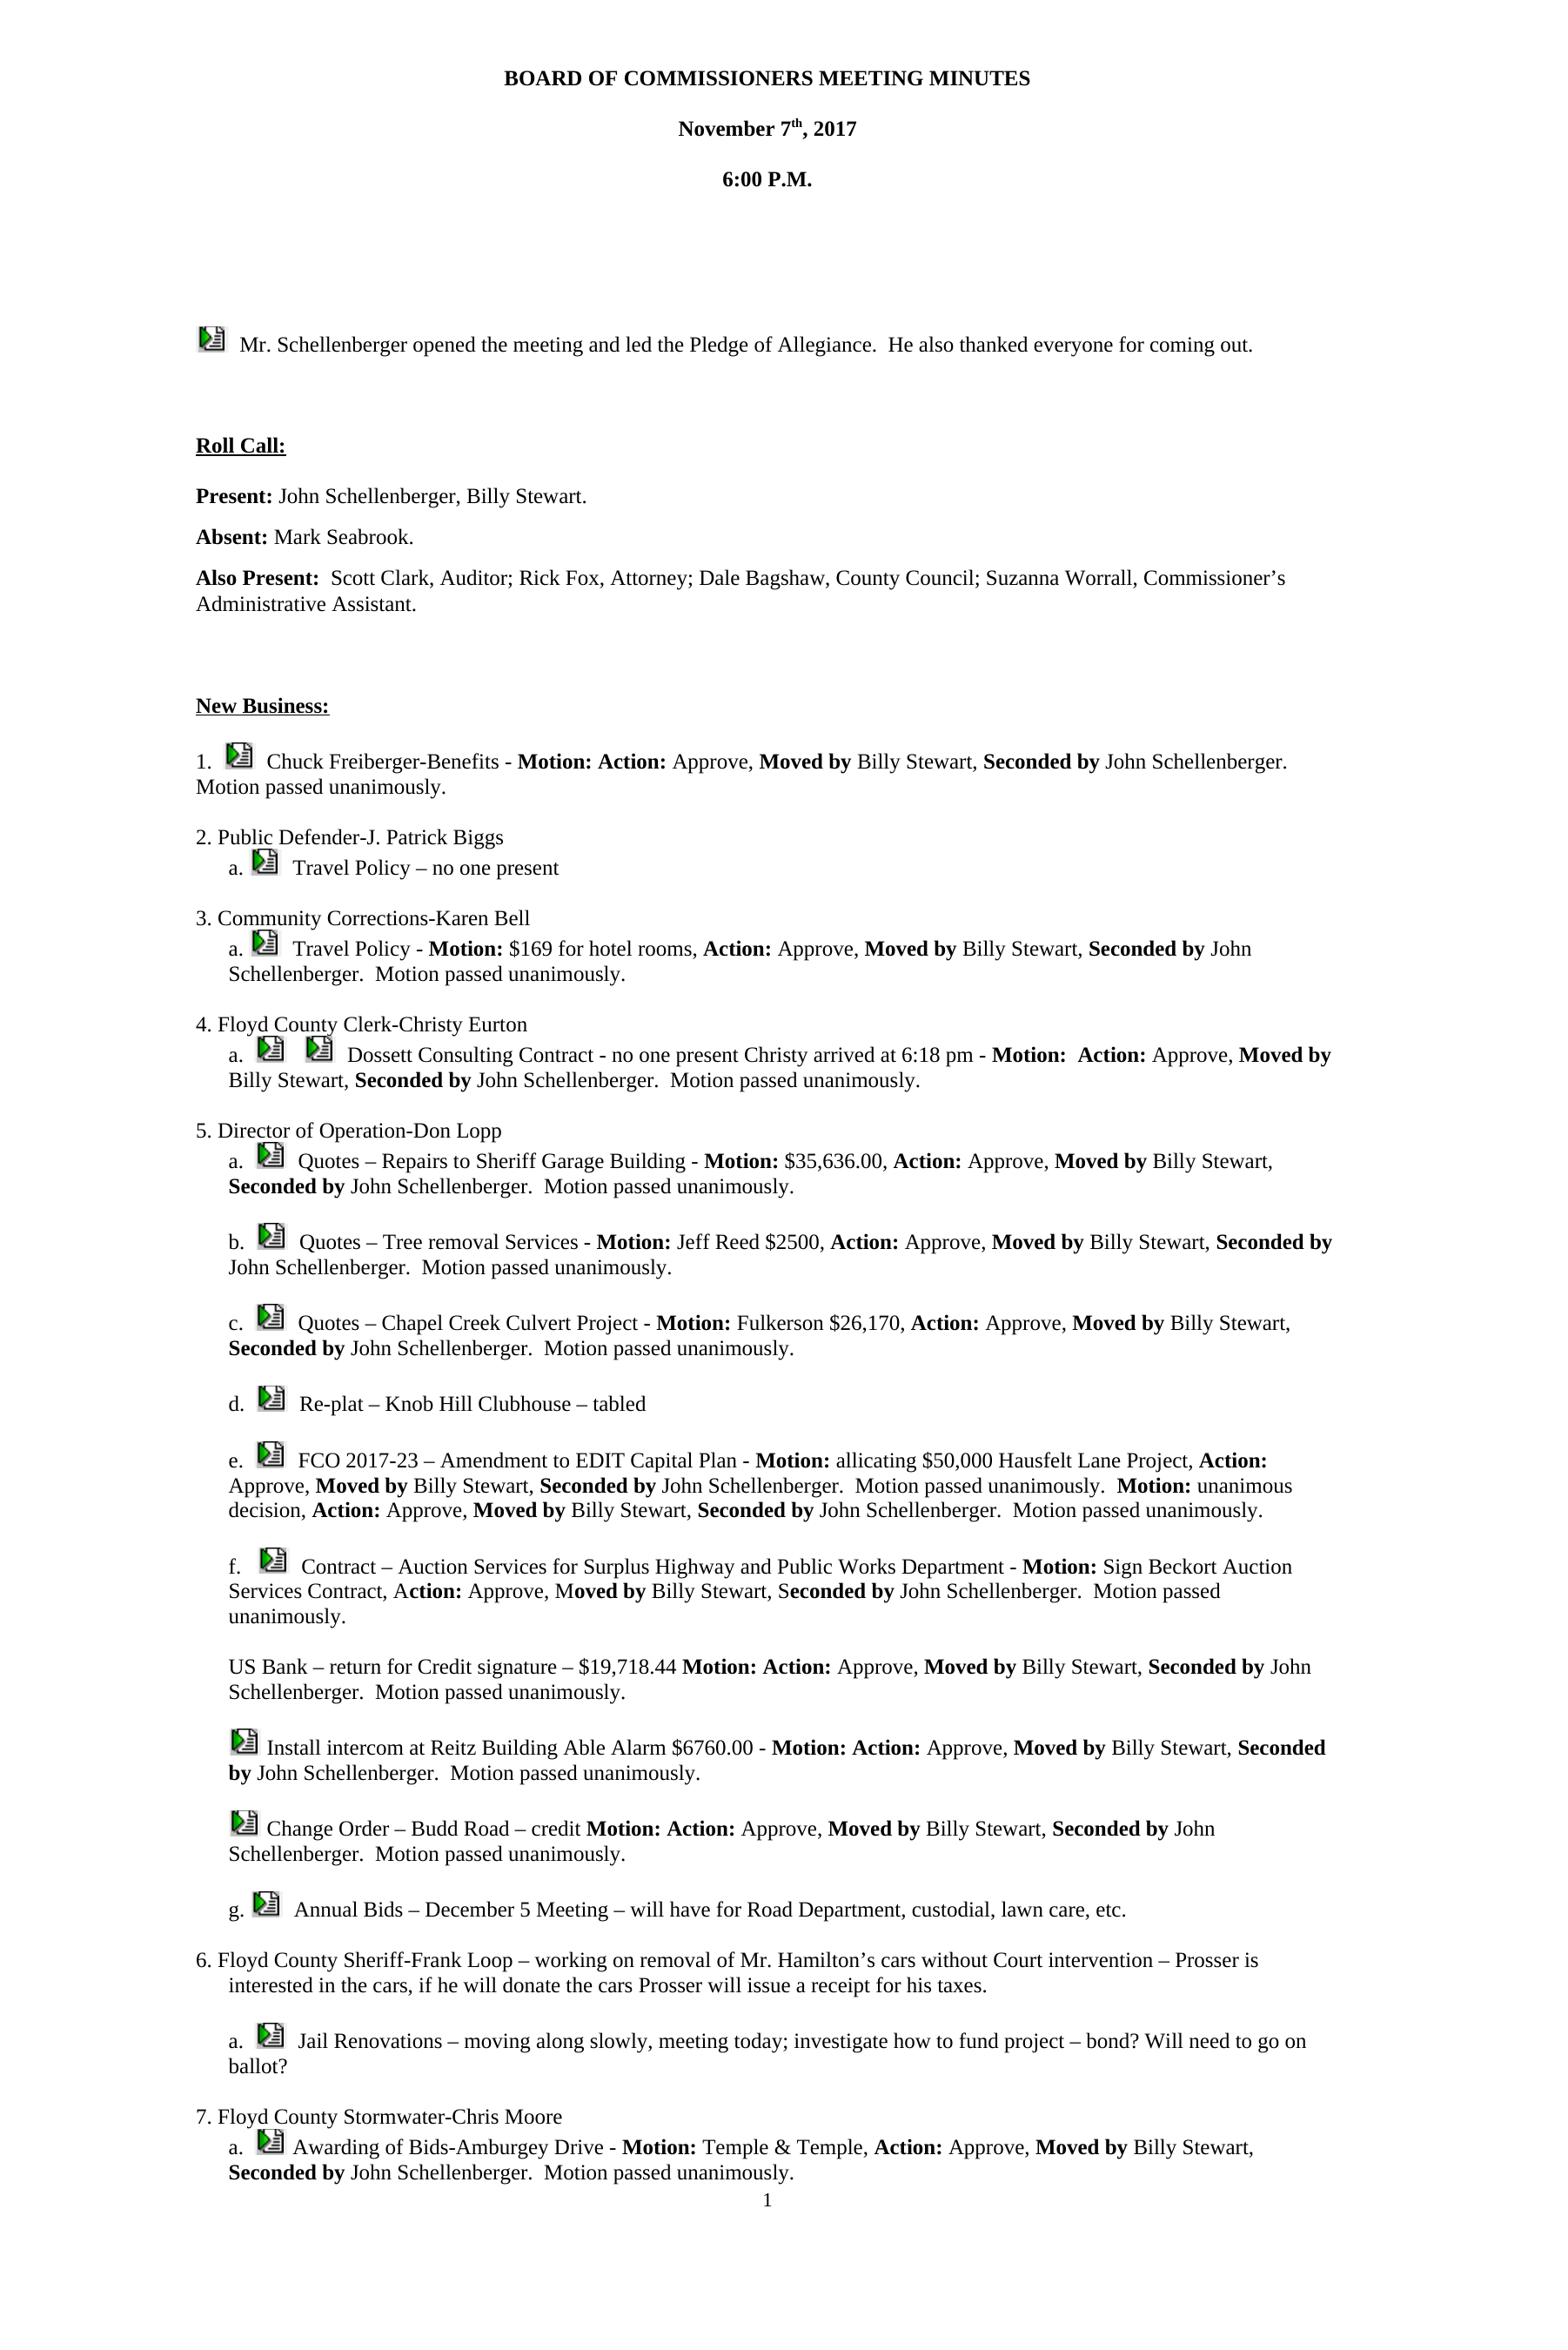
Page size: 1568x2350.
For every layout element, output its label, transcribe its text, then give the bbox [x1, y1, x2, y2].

text c. Quotes – Chapel Creek Culvert Project - Motion: Fulkerson $26,170, Action: Approve, Moved by Billy Stewart, Seconded by John Schellenberger. Motion passed unanimously. [228, 1305, 1339, 1360]
text d. Re-plat – Knob Hill Clubhouse – tabled [228, 1386, 1339, 1416]
text 2. Public Defender-J. Patrick Biggs a. Travel Policy – no one present [196, 824, 1339, 880]
text f. Contract – Auction Services for Surplus Highway and Public Works Department - Motion: Sign Beckort Auction Services Contract, Action: Approve, Moved by Billy Stewart, Seconded by John Schellenberger. Motion passed unanimously. [228, 1548, 1339, 1628]
text 1. Chuck Freiberger-Benefits - Motion: Action: Approve, Moved by Billy Stewart, Seconded by John Schellenberger. Motion passed unanimously. [196, 743, 1339, 799]
text 5. Director of Operation-Don Lopp a. Quotes – Repairs to Sheriff Garage Building - Motion: $35,636.00, Action: Approve, Moved by Billy Stewart, Seconded by John Schellenberger. Motion passed unanimously. [196, 1118, 1339, 1198]
text Present: John Schellenberger, Billy Stewart. [196, 483, 1339, 508]
text New Business: [196, 693, 1339, 718]
text 6. Floyd County Sheriff-Frank Loop – working on removal of Mr. Hamilton’s cars without Court intervention – Prosser is interested in the cars, if he will donate the cars Prosser will issue a receipt for his taxes. [196, 1947, 1339, 1998]
text g. Annual Bids – December 5 Meeting – will have for Road Department, custodial, lawn care, etc. [228, 1891, 1339, 1922]
text Mr. Schellenberger opened the meeting and led the Pledge of Allegiance. He also thanked everyone for coming out. [196, 326, 1339, 357]
text Absent: Mark Seabrook. [196, 524, 1339, 549]
text e. FCO 2017-23 – Amendment to EDIT Capital Plan - Motion: allicating $50,000 Hausfelt Lane Project, Action: Approve, Moved by Billy Stewart, Seconded by John Schellenberger. Motion passed unanimously. Motion: unanimous decision, Action: Approve, Moved by Billy Stewart, Seconded by John Schellenberger. Motion passed unanimously. [228, 1441, 1339, 1522]
text 4. Floyd County Clerk-Christy Eurton a. Dossett Consulting Contract - no one present Christy arrived at 6:18 pm - Motion: Action: Approve, Moved by Billy Stewart, Seconded by John Schellenberger. Motion passed unanimously. [196, 1011, 1339, 1092]
text US Bank – return for Credit signature – $19,718.44 Motion: Action: Approve, Moved by Billy Stewart, Seconded by John Schellenberger. Motion passed unanimously. [228, 1654, 1339, 1704]
text 7. Floyd County Stormwater-Chris Moore a. Awarding of Bids-Amburgey Drive - Motion: Temple & Temple, Action: Approve, Moved by Billy Stewart, Seconded by John Schellenberger. Motion passed unanimously. [196, 2104, 1339, 2185]
text Roll Call: [196, 433, 1339, 458]
text 3. Community Corrections-Karen Bell a. Travel Policy - Motion: $169 for hotel rooms, Action: Approve, Moved by Billy Stewart, Seconded by John Schellenberger. Motion passed unanimously. [196, 905, 1339, 986]
text Change Order – Budd Road – credit Motion: Action: Approve, Moved by Billy Stewart, Seconded by John Schellenberger. Motion passed unanimously. [228, 1810, 1339, 1866]
text Also Present: Scott Clark, Auditor; Rick Fox, Attorney; Dale Bagshaw, County Council; Suzanna Worrall, Commissioner’s Administrative Assistant. [196, 565, 1339, 616]
text b. Quotes – Tree removal Services - Motion: Jeff Reed $2500, Action: Approve, Moved by Billy Stewart, Seconded by John Schellenberger. Motion passed unanimously. [228, 1224, 1339, 1279]
text Install intercom at Reitz Building Able Alarm $6760.00 - Motion: Action: Approve, Moved by Billy Stewart, Seconded by John Schellenberger. Motion passed unanimously. [228, 1729, 1339, 1785]
text a. Jail Renovations – moving along slowly, meeting today; investigate how to fund project – bond? Will need to go on ballot? [228, 2023, 1339, 2078]
